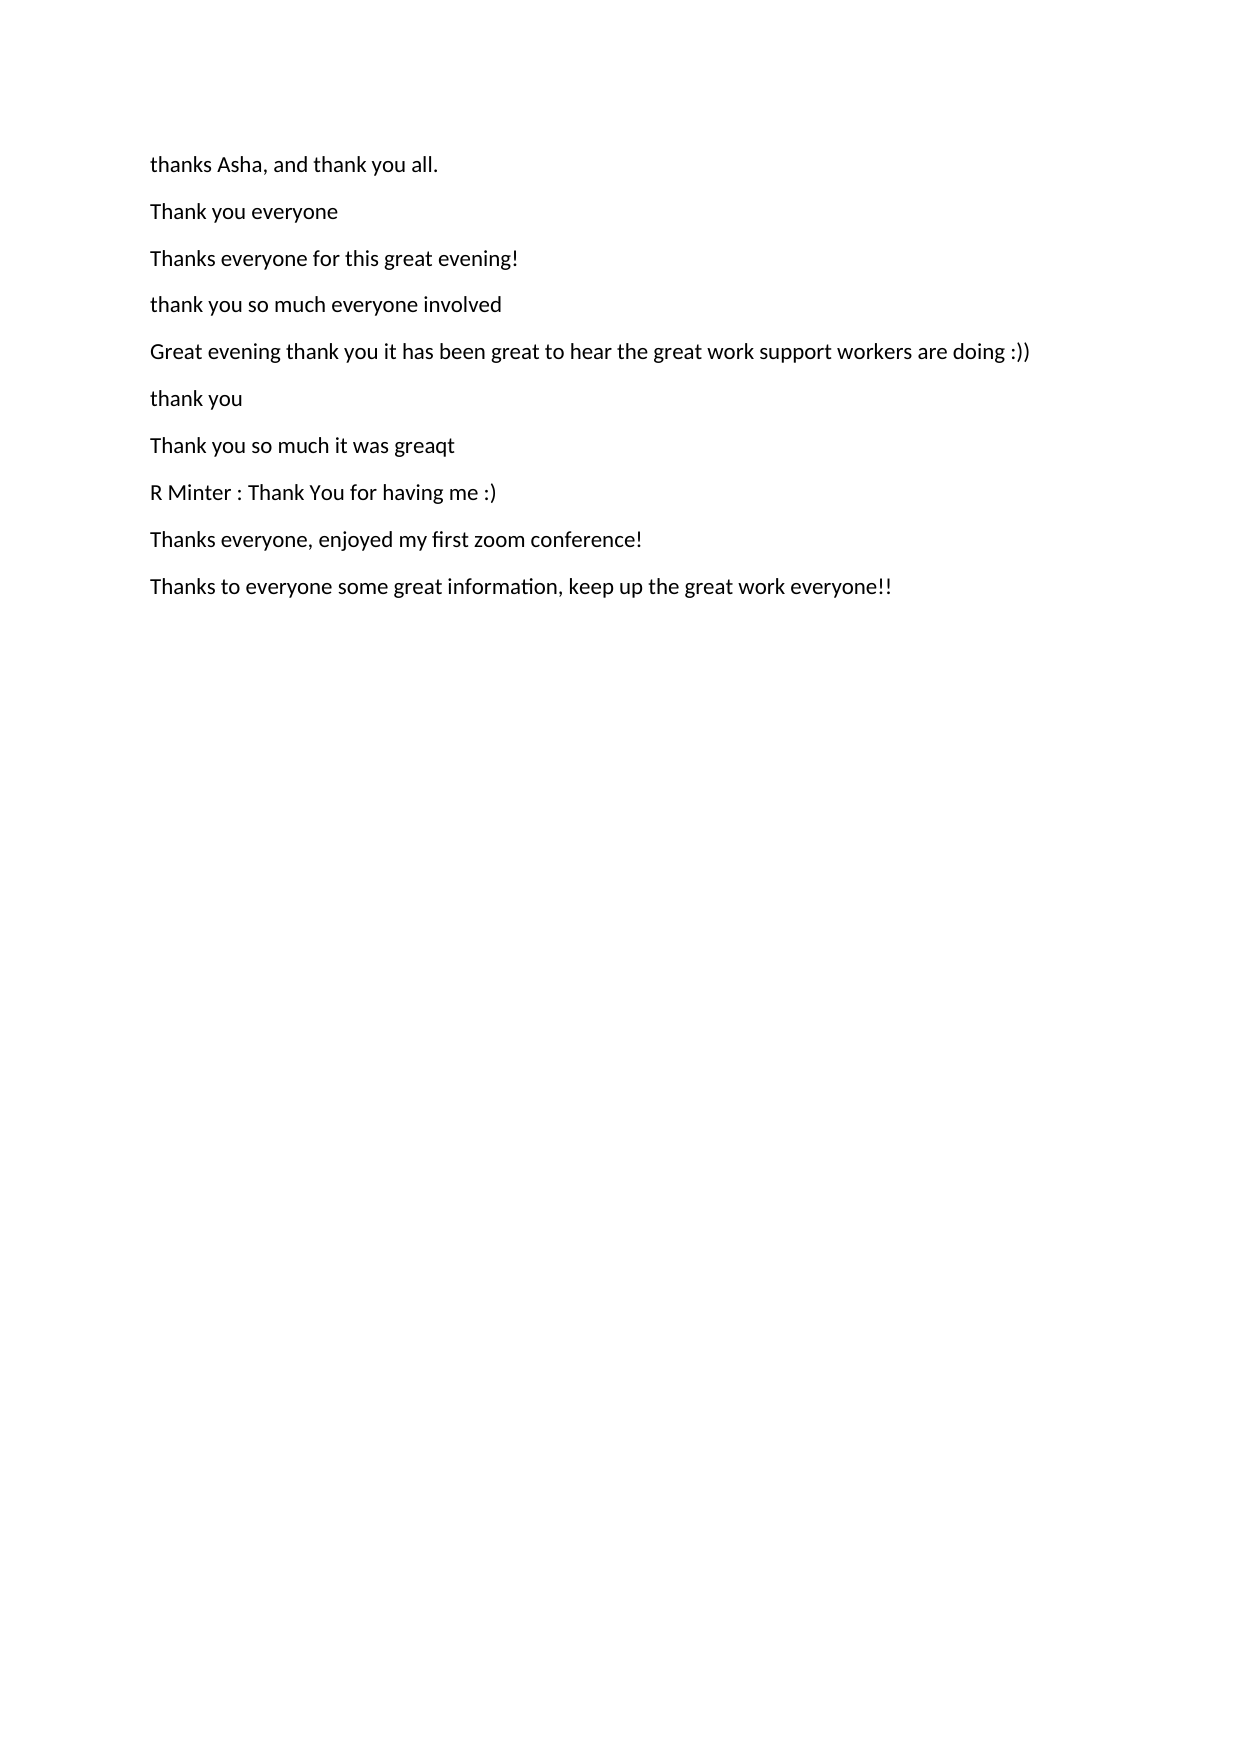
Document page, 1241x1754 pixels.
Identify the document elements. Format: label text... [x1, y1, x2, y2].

text thank you [150, 384, 1090, 412]
text thanks Asha, and thank you all. [150, 150, 1090, 178]
text Great evening thank you it has been great to hear the great work support workers are doing :)) [150, 337, 1090, 366]
text R Minter : Thank You for having me :) [150, 478, 1090, 506]
text Thank you everyone [150, 197, 1090, 225]
text Thanks everyone, enjoyed my first zoom conference! [150, 525, 1090, 553]
text Thanks to everyone some great information, keep up the great work everyone!! [150, 572, 1090, 600]
text Thank you so much it was greaqt [150, 431, 1090, 459]
text thank you so much everyone involved [150, 291, 1090, 319]
text Thanks everyone for this great evening! [150, 244, 1090, 272]
